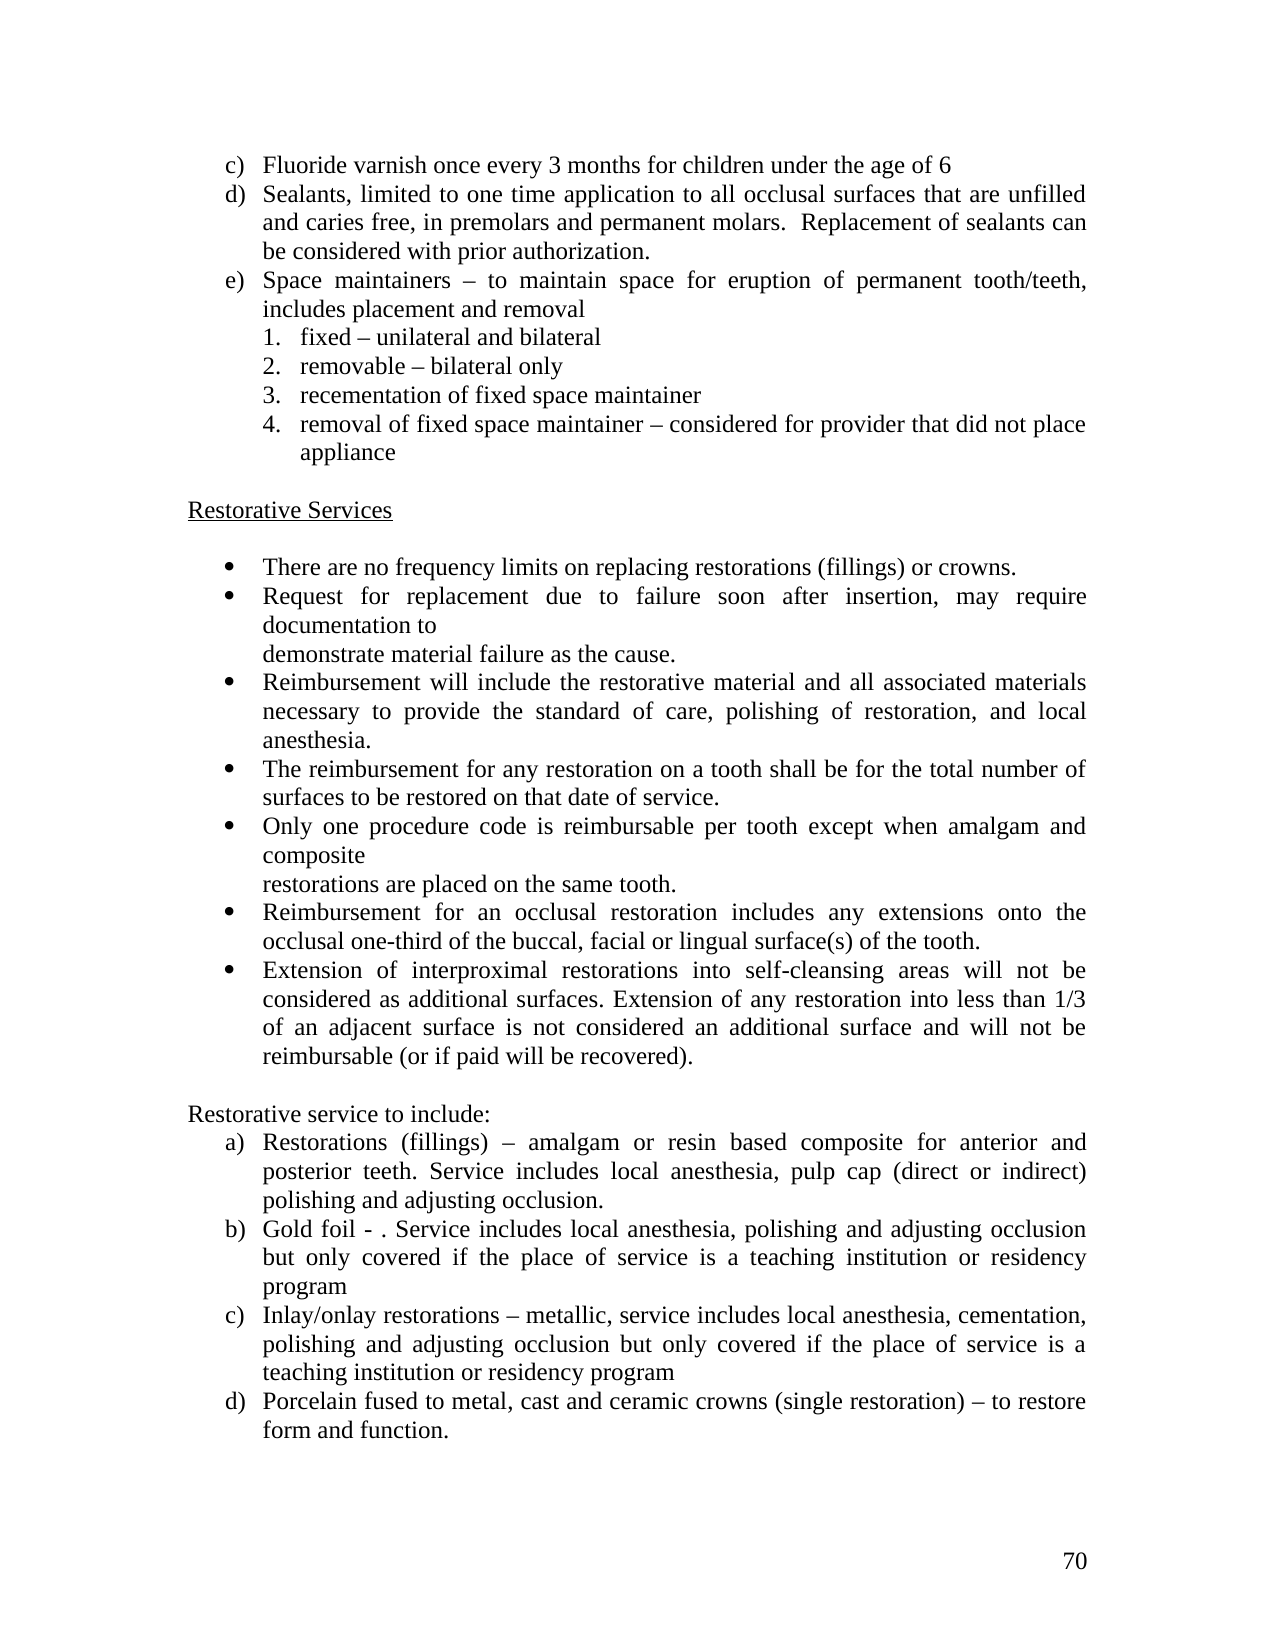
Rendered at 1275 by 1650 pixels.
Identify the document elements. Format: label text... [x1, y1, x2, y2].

list Restorations (fillings) – amalgam or resin based composite for anterior and posterior teeth. Service includes local anesthesia, pulp cap (direct or indirect) polishing and adjusting occlusion. [225, 1127, 1087, 1214]
text demonstrate material failure as the cause. [262, 639, 1087, 667]
list Reimbursement will include the restorative material and all associated materials necessary to provide the standard of care, polishing of restoration, and local anesthesia. [225, 667, 1087, 754]
list recementation of fixed space maintainer [262, 380, 1087, 409]
text Restorative Services [187, 495, 1087, 524]
list Sealants, limited to one time application to all occlusal surfaces that are unfilled and caries free, in premolars and permanent molars. Replacement of sealants can be considered with prior authorization. [225, 179, 1087, 265]
list Fluoride varnish once every 3 months for children under the age of 6 [225, 150, 1087, 179]
text restorations are placed on the same tooth. [262, 869, 1087, 897]
list Extension of interproximal restorations into self-cleansing areas will not be considered as additional surfaces. Extension of any restoration into less than 1/3 of an adjacent surface is not considered an additional surface and will not be reimbursable (or if paid will be recovered). [225, 955, 1087, 1070]
list The reimbursement for any restoration on a tooth shall be for the total number of surfaces to be restored on that date of service. [225, 754, 1087, 811]
list Space maintainers – to maintain space for eruption of permanent tooth/teeth, includes placement and removal [225, 265, 1087, 322]
list Reimbursement for an occlusal restoration includes any extensions onto the occlusal one-third of the buccal, facial or lingual surface(s) of the tooth. [225, 897, 1087, 955]
list Request for replacement due to failure soon after insertion, may require documentation to [225, 581, 1087, 639]
list removable – bilateral only [262, 351, 1087, 380]
list Inlay/onlay restorations – metallic, service includes local anesthesia, cementation, polishing and adjusting occlusion but only covered if the place of service is a teaching institution or residency program [225, 1300, 1087, 1386]
list fixed – unilateral and bilateral [262, 322, 1087, 351]
list Gold foil - . Service includes local anesthesia, polishing and adjusting occlusion but only covered if the place of service is a teaching institution or residency program [225, 1214, 1087, 1300]
list There are no frequency limits on replacing restorations (fillings) or crowns. [225, 552, 1087, 581]
list Only one procedure code is reimbursable per tooth except when amalgam and composite [225, 811, 1087, 869]
list Porcelain fused to metal, cast and ceramic crowns (single restoration) – to restore form and function. [225, 1386, 1087, 1444]
list removal of fixed space maintainer – considered for provider that did not place appliance [262, 409, 1087, 466]
text Restorative service to include: [187, 1099, 1087, 1127]
